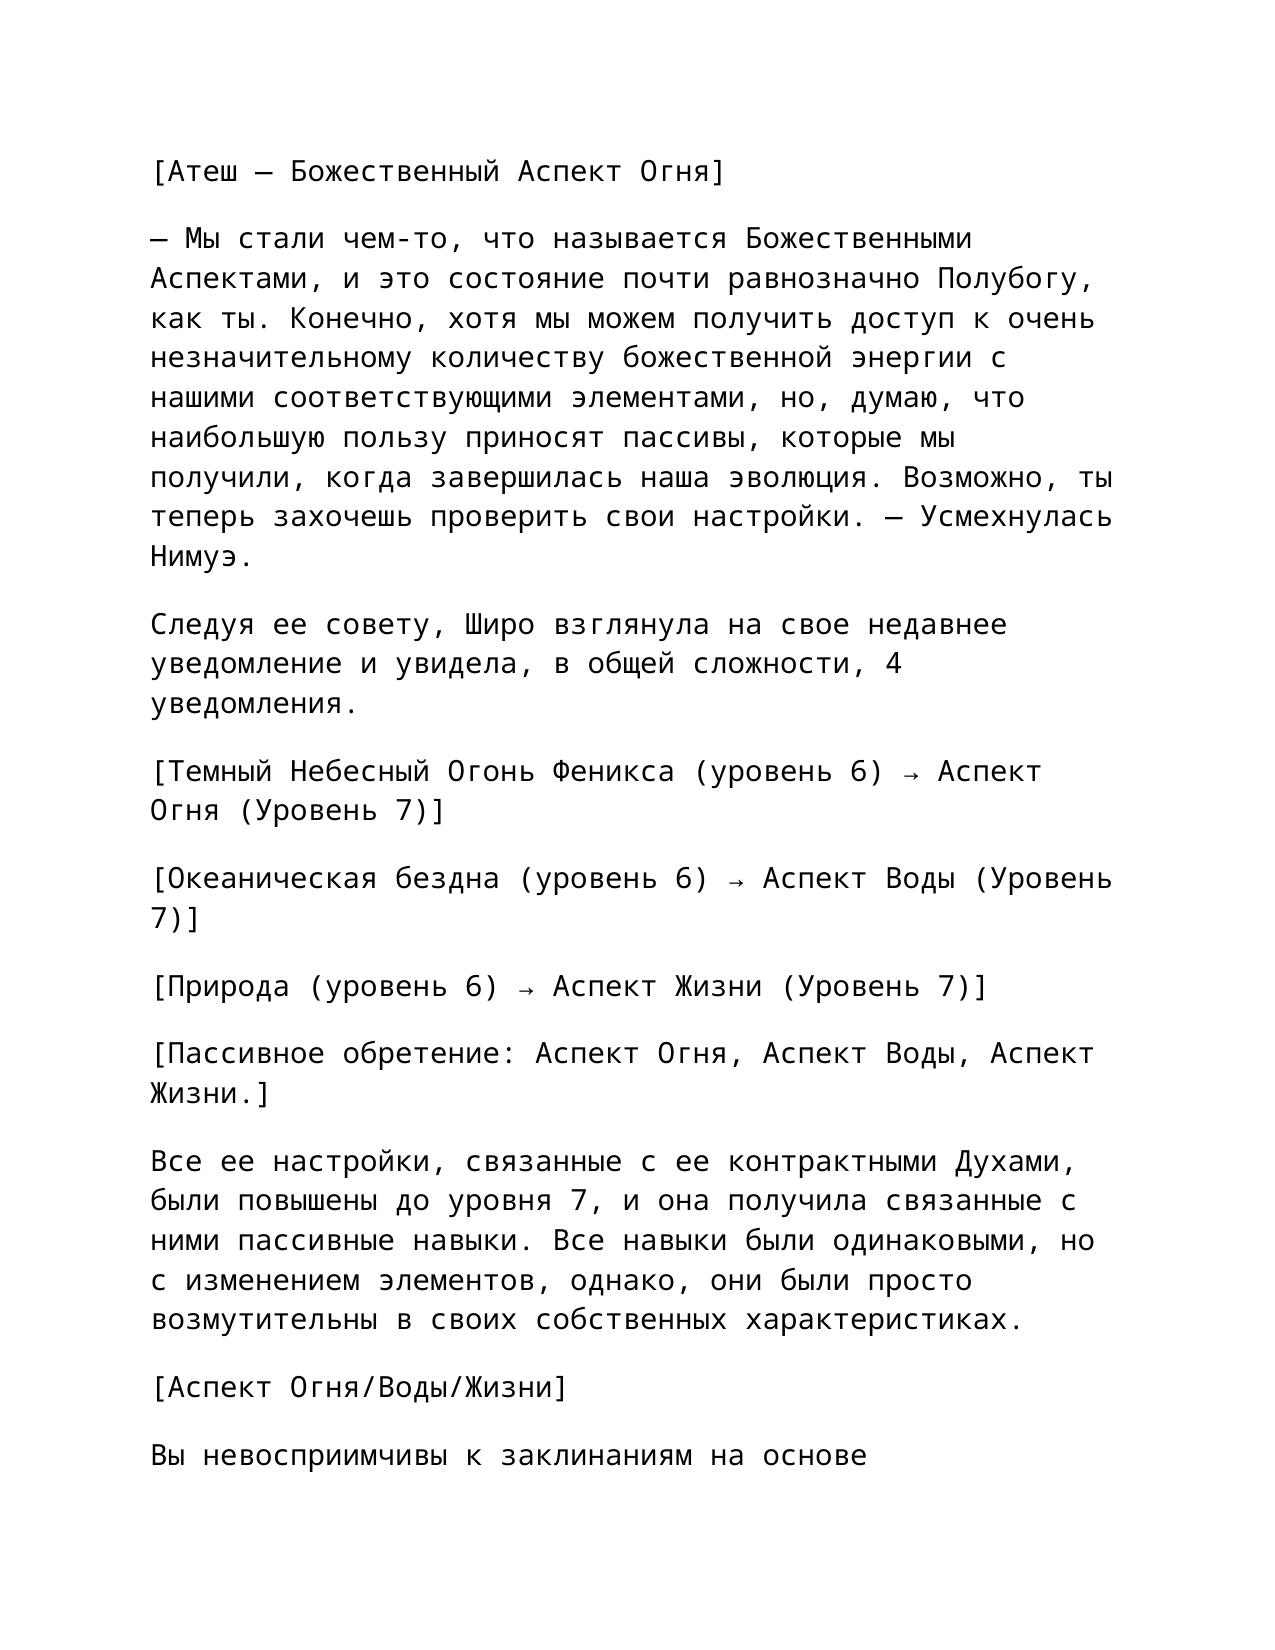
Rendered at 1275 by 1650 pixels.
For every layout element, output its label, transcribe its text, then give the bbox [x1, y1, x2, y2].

text Все ее настройки, связанные с ее контрактными Духами, были повышены до уровня 7, и она получила связанные с ними пассивные навыки. Все навыки были одинаковыми, но с изменением элементов, однако, они были просто возмутительны в своих собственных характеристиках. [150, 1140, 1125, 1338]
text [Океаническая бездна (уровень 6) → Аспект Воды (Уровень 7)] [150, 857, 1125, 937]
text [Природа (уровень 6) → Аспект Жизни (Уровень 7)] [150, 965, 1125, 1004]
text — Мы стали чем-то, что называется Божественными Аспектами, и это состояние почти равнозначно Полубогу, как ты. Конечно, хотя мы можем получить доступ к очень незначительному количеству божественной энергии с нашими соответствующими элементами, но, думаю, что наибольшую пользу приносят пассивы, которые мы получили, когда завершилась наша эволюция. Возможно, ты теперь захочешь проверить свои настройки. — Усмехнулась Нимуэ. [150, 218, 1125, 575]
text [Аспект Огня/Воды/Жизни] [150, 1366, 1125, 1406]
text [150, 1434, 1125, 1474]
text [Атеш — Божественный Аспект Огня] [150, 150, 1125, 190]
text [Пассивное обретение: Аспект Огня, Аспект Воды, Аспект Жизни.] [150, 1032, 1125, 1112]
text [Темный Небесный Огонь Феникса (уровень 6) → Аспект Огня (Уровень 7)] [150, 750, 1125, 829]
text Следуя ее совету, Широ взглянула на свое недавнее уведомление и увидела, в общей сложности, 4 уведомления. [150, 603, 1125, 722]
